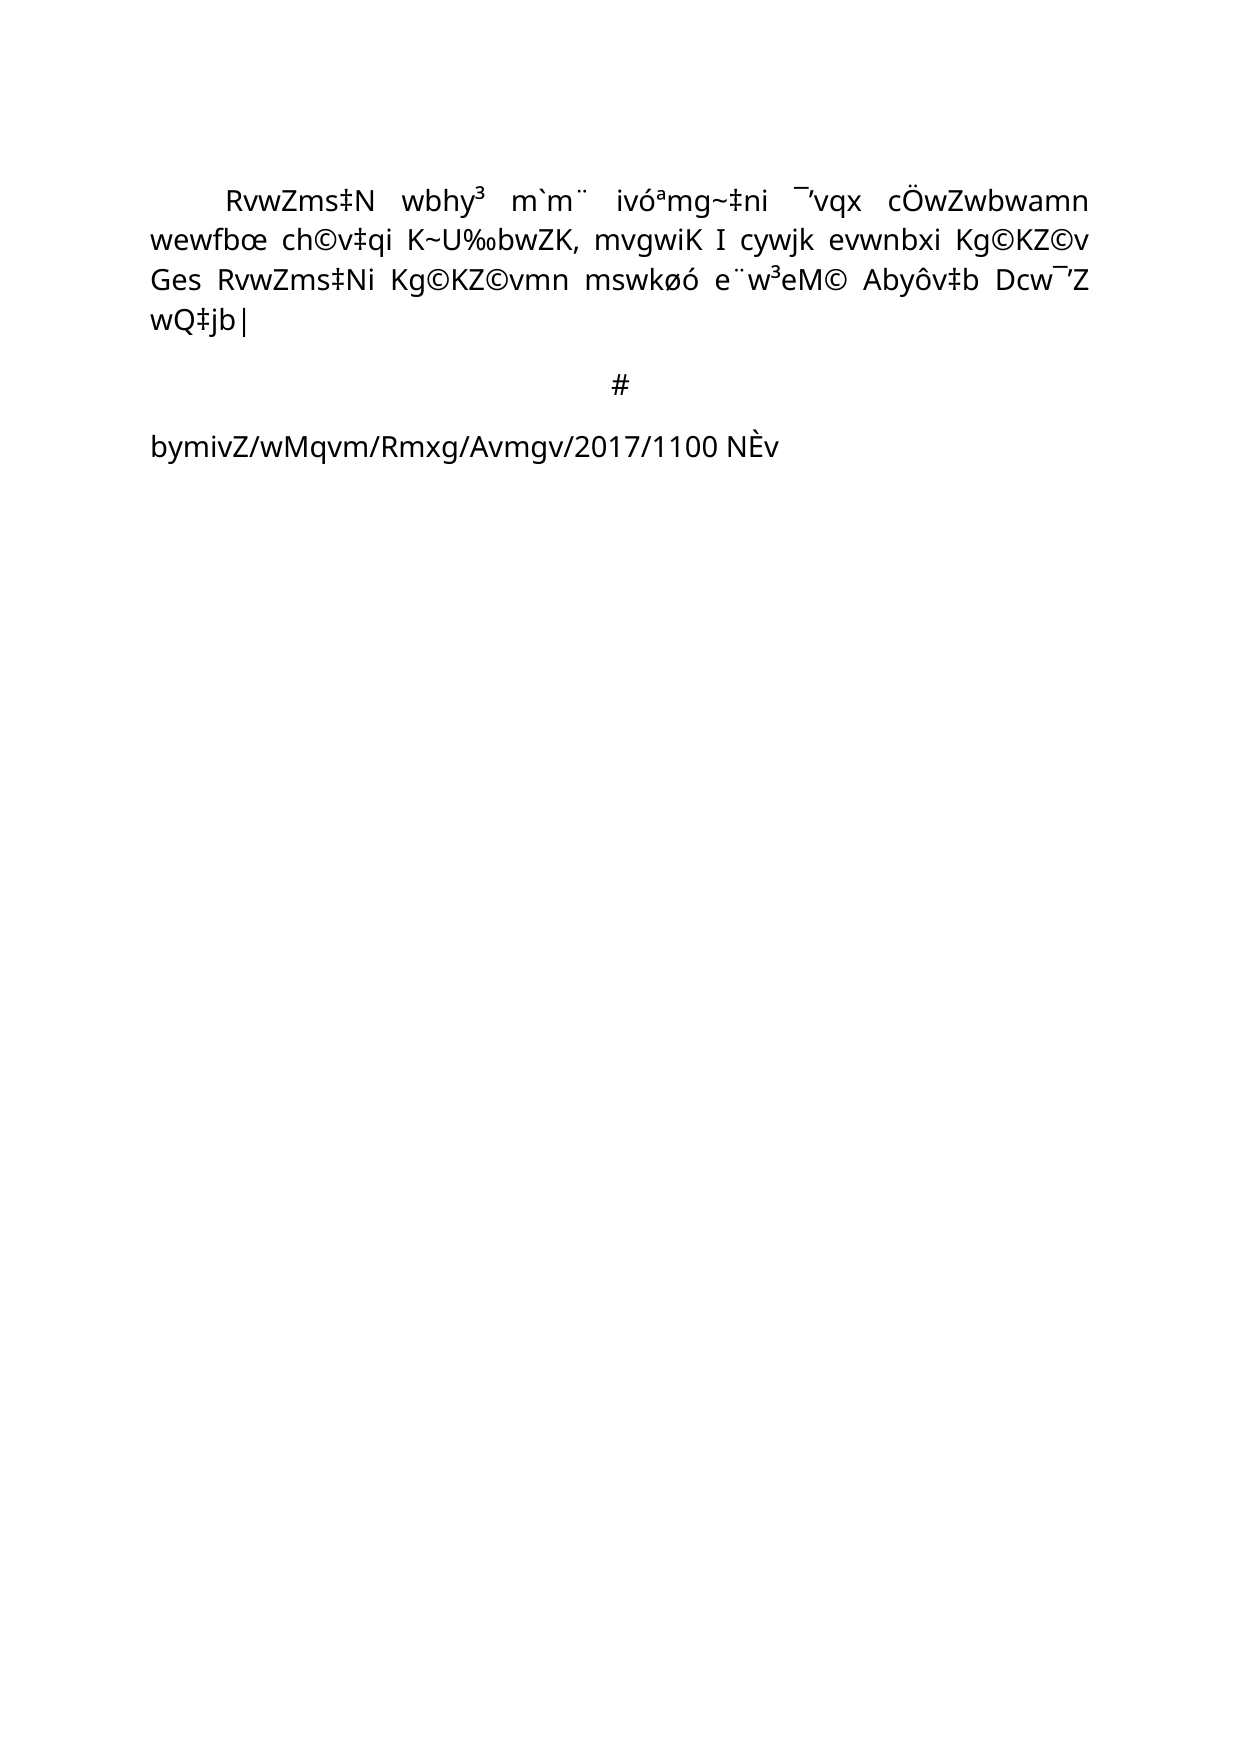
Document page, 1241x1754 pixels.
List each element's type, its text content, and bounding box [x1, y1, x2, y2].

text bymivZ/wMqvm/Rmxg/Avmgv/2017/1100 NÈv [150, 426, 1090, 466]
text RvwZms‡N wbhy³ m`m¨ ivóªmg~‡ni ¯’vqx cÖwZwbwamn wewfbœ ch©v‡qi K~U‰bwZK, mvgwiK I cywjk evwnbxi Kg©KZ©v Ges RvwZms‡Ni Kg©KZ©vmn mswkøó e¨w³eM© Abyôv‡b Dcw¯’Z wQ‡jb| [150, 180, 1090, 339]
text # [150, 364, 1090, 403]
